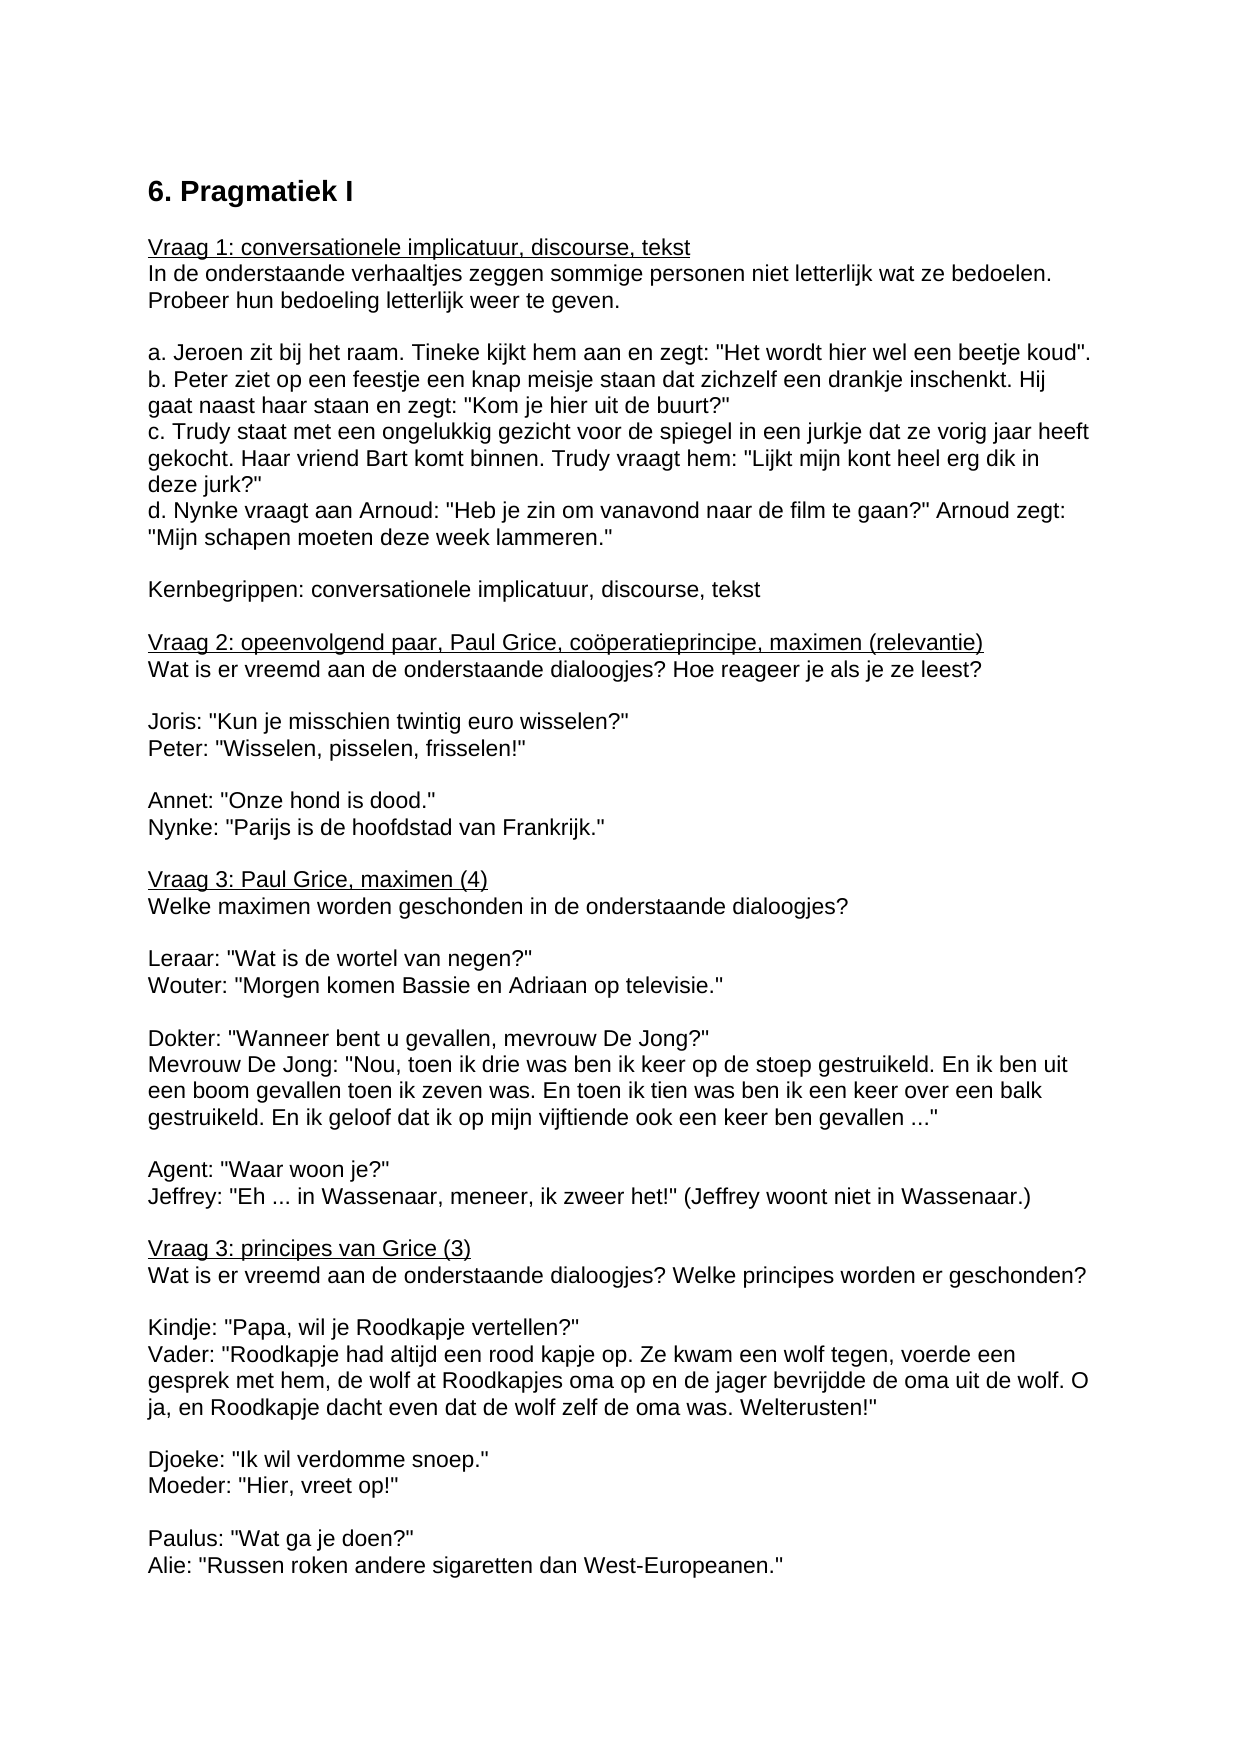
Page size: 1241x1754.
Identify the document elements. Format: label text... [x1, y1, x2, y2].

text Peter: "Wisselen, pisselen, frisselen!" [148, 734, 1093, 761]
text a. Jeroen zit bij het raam. Tineke kijkt hem aan en zegt: "Het wordt hier wel een beetje koud". [148, 339, 1093, 366]
text Joris: "Kun je misschien twintig euro wisselen?" [148, 708, 1093, 734]
text Dokter: "Wanneer bent u gevallen, mevrouw De Jong?" Mevrouw De Jong: "Nou, toen ik drie was ben ik keer op de stoep gestruikeld. En ik ben uit een boom gevallen toen ik zeven was. En toen ik tien was ben ik een keer over een balk gestruikeld. En ik geloof dat ik op mijn vijftiende ook een keer ben gevallen ..." [148, 1024, 1093, 1130]
text Vraag 3: principes van Grice (3) [148, 1235, 1093, 1262]
text c. Trudy staat met een ongelukkig gezicht voor de spiegel in een jurkje dat ze vorig jaar heeft gekocht. Haar vriend Bart komt binnen. Trudy vraagt hem: "Lijkt mijn kont heel erg dik in deze jurk?" [148, 418, 1093, 497]
text Kindje: "Papa, wil je Roodkapje vertellen?" Vader: "Roodkapje had altijd een rood kapje op. Ze kwam een wolf tegen, voerde een gesprek met hem, de wolf at Roodkapjes oma op en de jager bevrijdde de oma uit de wolf. O ja, en Roodkapje dacht even dat de wolf zelf de oma was. Welterusten!" [148, 1314, 1093, 1420]
text Vraag 3: Paul Grice, maximen (4) [148, 866, 1093, 893]
text In de onderstaande verhaaltjes zeggen sommige personen niet letterlijk wat ze bedoelen. Probeer hun bedoeling letterlijk weer te geven. [148, 260, 1093, 313]
text Annet: "Onze hond is dood." [148, 787, 1093, 814]
text Agent: "Waar woon je?" [148, 1156, 1093, 1183]
text Leraar: "Wat is de wortel van negen?" Wouter: "Morgen komen Bassie en Adriaan op televisie." [148, 945, 1093, 998]
text Wat is er vreemd aan de onderstaande dialoogjes? Welke principes worden er geschonden? [148, 1262, 1093, 1288]
text Vraag 1: conversationele implicatuur, discourse, tekst [148, 234, 1093, 260]
text 6. Pragmatiek I [148, 174, 1093, 207]
text Vraag 2: opeenvolgend paar, Paul Grice, coöperatieprincipe, maximen (relevantie) [148, 629, 1093, 656]
text Nynke: "Parijs is de hoofdstad van Frankrijk." [148, 814, 1093, 840]
text Welke maximen worden geschonden in de onderstaande dialoogjes? [148, 893, 1093, 919]
text d. Nynke vraagt aan Arnoud: "Heb je zin om vanavond naar de film te gaan?" Arnoud zegt: "Mijn schapen moeten deze week lammeren." [148, 497, 1093, 550]
text Moeder: "Hier, vreet op!" [148, 1472, 1093, 1499]
text Paulus: "Wat ga je doen?" [148, 1525, 1093, 1552]
text b. Peter ziet op een feestje een knap meisje staan dat zichzelf een drankje inschenkt. Hij gaat naast haar staan en zegt: "Kom je hier uit de buurt?" [148, 366, 1093, 418]
text Djoeke: "Ik wil verdomme snoep." [148, 1446, 1093, 1472]
text Wat is er vreemd aan de onderstaande dialoogjes? Hoe reageer je als je ze leest? [148, 656, 1093, 682]
text Jeffrey: "Eh ... in Wassenaar, meneer, ik zweer het!" (Jeffrey woont niet in Wassenaar.) [148, 1183, 1093, 1209]
text Kernbegrippen: conversationele implicatuur, discourse, tekst [148, 576, 1093, 603]
text Alie: "Russen roken andere sigaretten dan West-Europeanen." [148, 1552, 1093, 1578]
